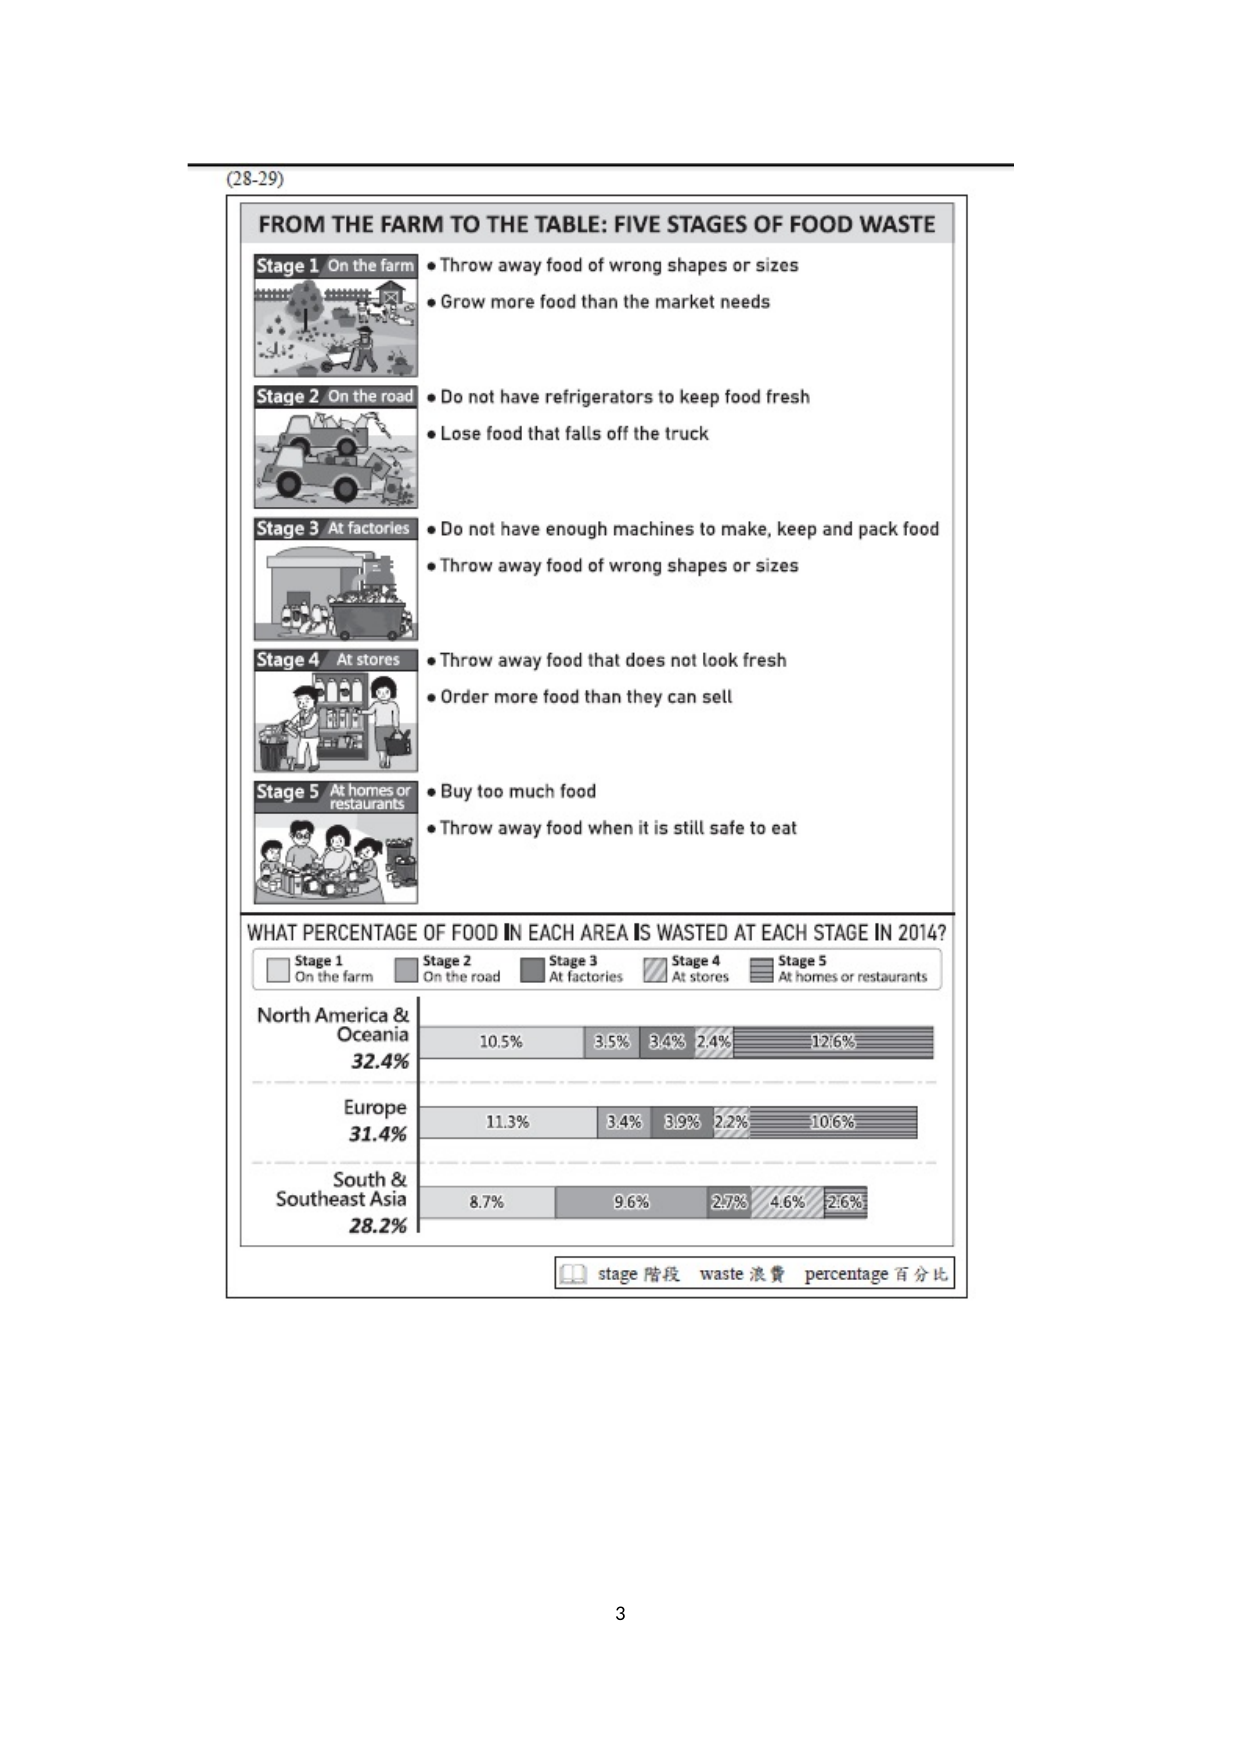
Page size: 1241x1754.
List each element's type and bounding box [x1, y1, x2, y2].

picture [187, 162, 1014, 1305]
